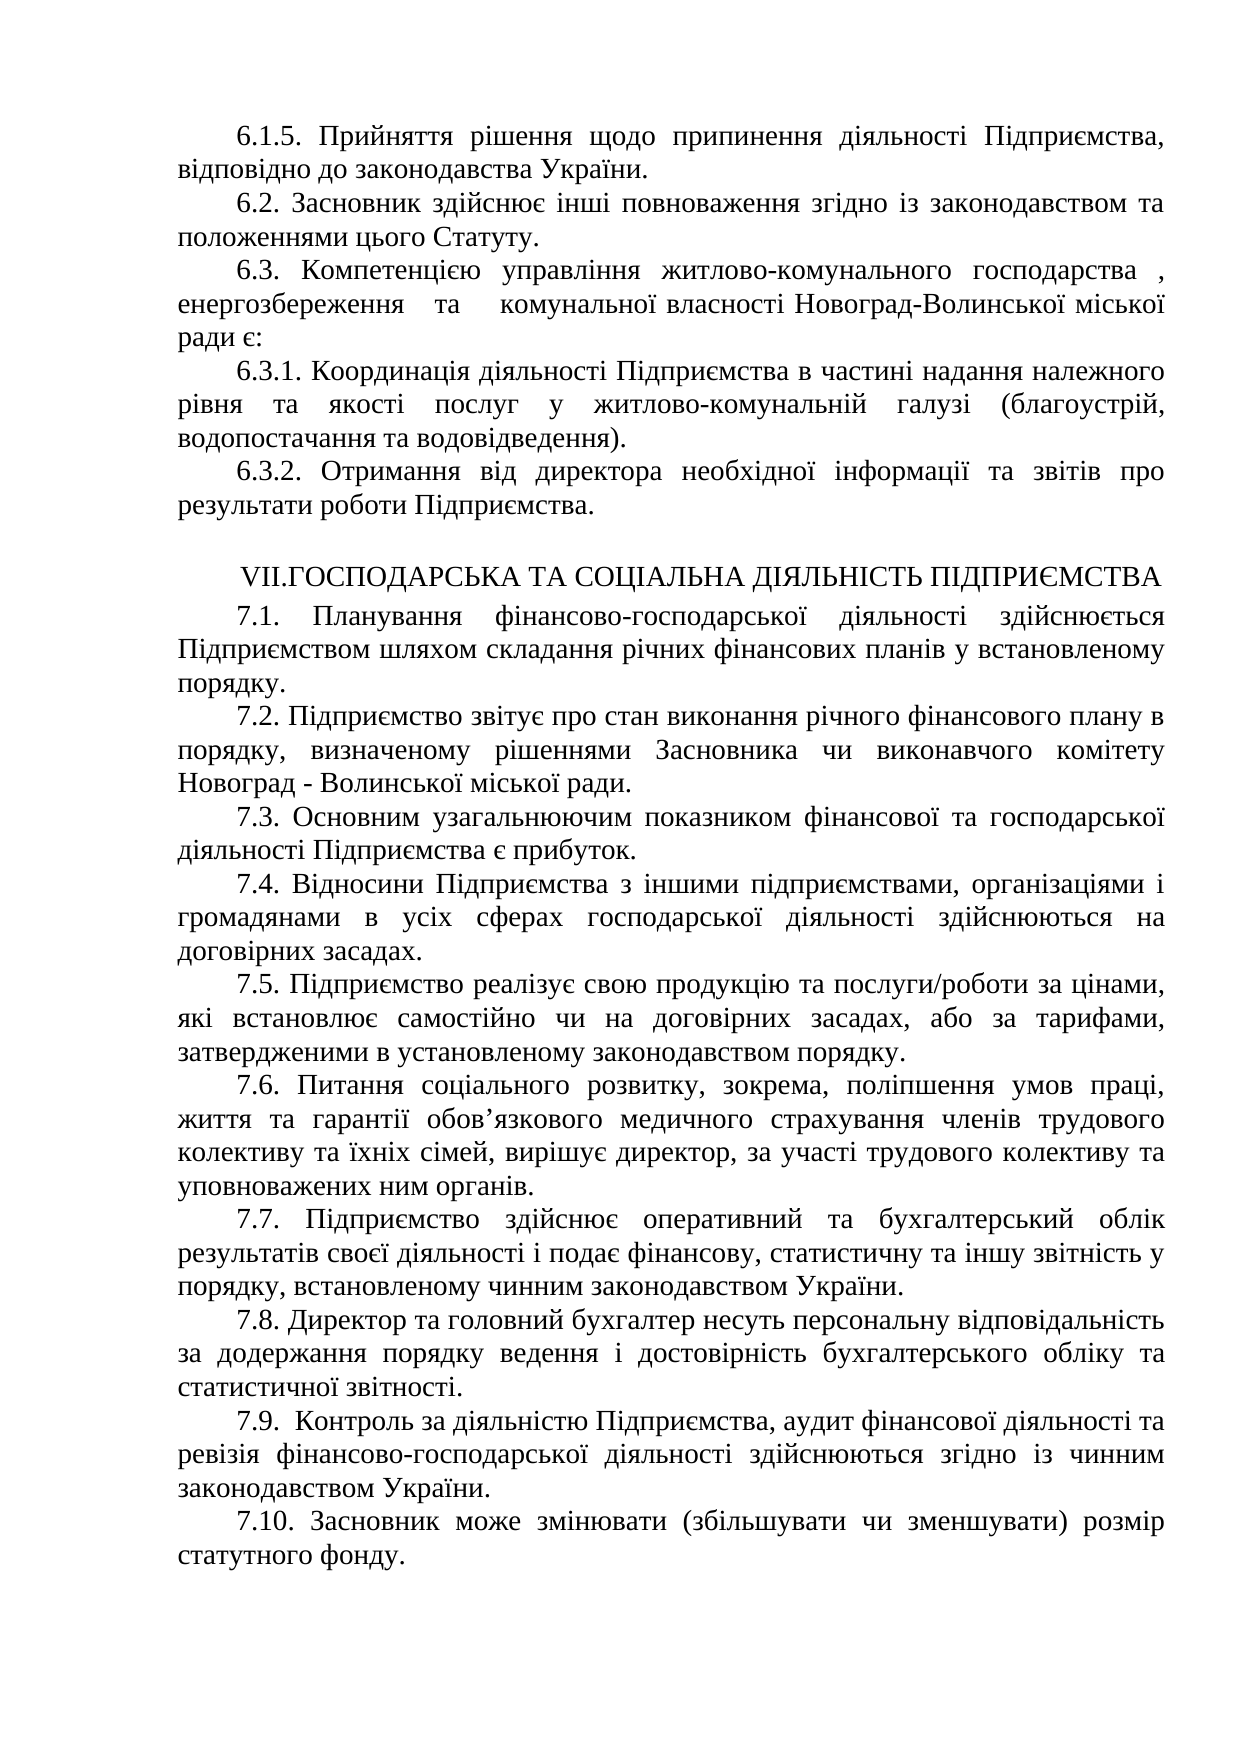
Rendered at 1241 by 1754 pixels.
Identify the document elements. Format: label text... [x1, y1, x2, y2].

text 6.2. Засновник здійснює інші повноваження згідно із законодавством та положеннями цього Статуту. [177, 185, 1166, 252]
text 6.1.5. Прийняття рішення щодо припинення діяльності Підприємства, відповідно до законодавства України. [177, 118, 1166, 185]
text 7.7. Підприємство здійснює оперативний та бухгалтерський облік результатів своєї діяльності і подає фінансову, статистичну та іншу звітність у порядку, встановленому чинним законодавством України. [177, 1201, 1166, 1302]
text 7.9. Контроль за діяльністю Підприємства, аудит фінансової діяльності та ревізія фінансово-господарської діяльності здійснюються згідно із чинним законодавством України. [177, 1403, 1166, 1503]
text 7.2. Підприємство звітує про стан виконання річного фінансового плану в порядку, визначеному рішеннями Засновника чи виконавчого комітету Новоград - Волинської міської ради. [177, 698, 1166, 799]
text VII.ГОСПОДАРСЬКА ТА СОЦІАЛЬНА ДІЯЛЬНІСТЬ ПІДПРИЄМСТВА [177, 559, 1166, 593]
text 7.6. Питання соціального розвитку, зокрема, поліпшення умов праці, життя та гарантії обов’язкового медичного страхування членів трудового колективу та їхніх сімей, вирішує директор, за участі трудового колективу та уповноважених ним органів. [177, 1067, 1166, 1201]
text 7.8. Директор та головний бухгалтер несуть персональну відповідальність за додержання порядку ведення і достовірність бухгалтерського обліку та статистичної звітності. [177, 1302, 1166, 1403]
text 7.10. Засновник може змінювати (збільшувати чи зменшувати) розмір статутного фонду. [177, 1503, 1166, 1570]
text 6.3.2. Отримання від директора необхідної інформації та звітів про результати роботи Підприємства. [177, 453, 1166, 521]
text 7.3. Основним узагальнюючим показником фінансової та господарської діяльності Підприємства є прибуток. [177, 799, 1166, 866]
text 6.3.1. Координація діяльності Підприємства в частині надання належного рівня та якості послуг у житлово-комунальній галузі (благоустрій, водопостачання та водовідведення). [177, 353, 1166, 453]
text 7.1. Планування фінансово-господарської діяльності здійснюється Підприємством шляхом складання річних фінансових планів у встановленому порядку. [177, 598, 1166, 698]
text 7.5. Підприємство реалізує свою продукцію та послуги/роботи за цінами, які встановлює самостійно чи на договірних засадах, або за тарифами, затвердженими в установленому законодавством порядку. [177, 967, 1166, 1067]
text 6.3. Компетенцією управління житлово-комунального господарства , енергозбереження та комунальної власності Новоград-Волинської міської ради є: [177, 252, 1166, 353]
text 7.4. Відносини Підприємства з іншими підприємствами, організаціями і громадянами в усіх сферах господарської діяльності здійснюються на договірних засадах. [177, 866, 1166, 967]
